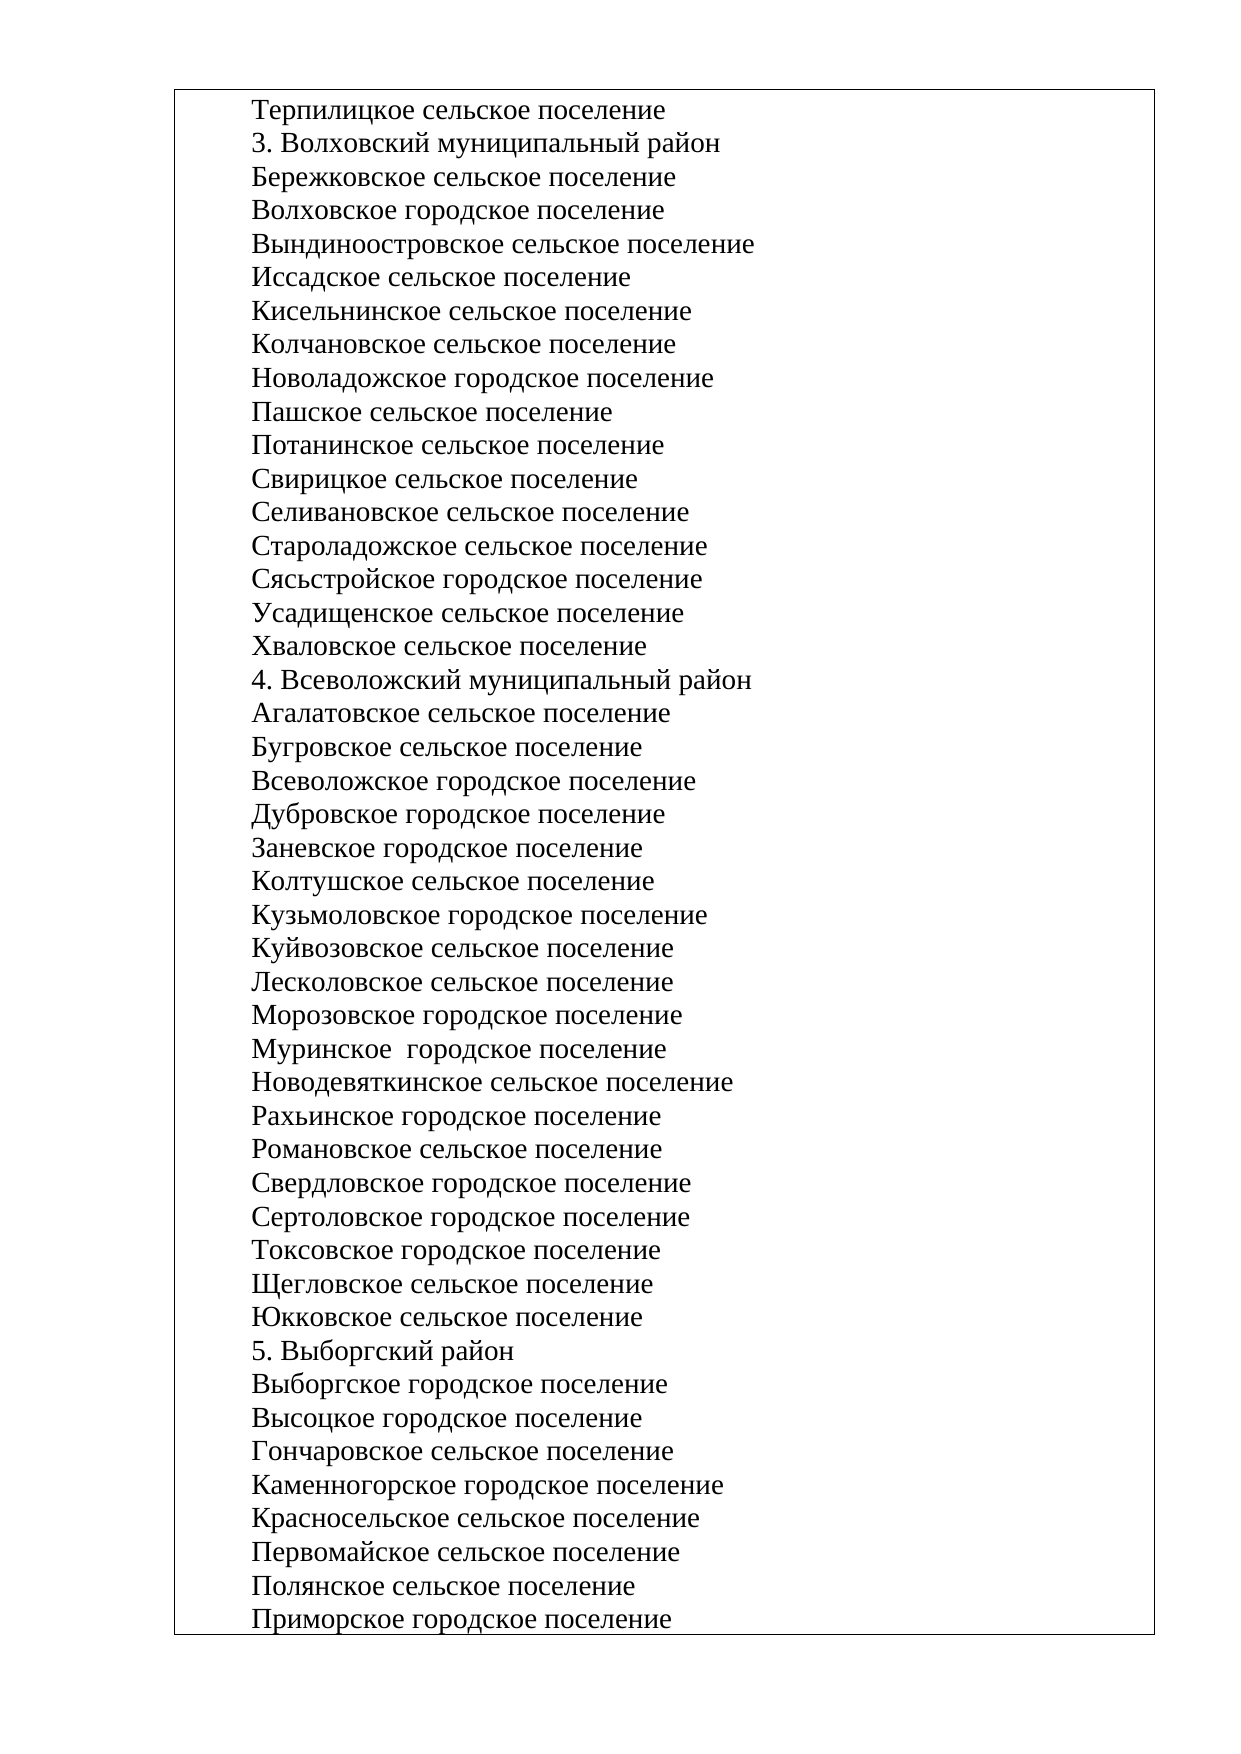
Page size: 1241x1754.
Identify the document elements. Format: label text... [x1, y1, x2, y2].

text Новоладожское городское поселение [177, 360, 1152, 394]
text Сясьстройское городское поселение [177, 561, 1152, 595]
text Куйвозовское сельское поселение [177, 930, 1152, 964]
text Красносельское сельское поселение [177, 1501, 1152, 1534]
text Всеволожское городское поселение [177, 763, 1152, 796]
text Новодевяткинское сельское поселение [177, 1064, 1152, 1098]
text 5. Выборгский район [177, 1333, 1152, 1366]
text Колчановское сельское поселение [177, 327, 1152, 360]
text Сертоловское городское поселение [177, 1199, 1152, 1232]
text Бугровское сельское поселение [177, 729, 1152, 763]
text Каменногорское городское поселение [177, 1467, 1152, 1501]
text Приморское городское поселение [177, 1601, 1152, 1634]
text Иссадское сельское поселение [177, 259, 1152, 293]
text Морозовское городское поселение [177, 997, 1152, 1031]
text 4. Всеволожский муниципальный район [177, 662, 1152, 696]
text Хваловское сельское поселение [177, 628, 1152, 662]
text Бережковское сельское поселение [177, 159, 1152, 192]
text Дубровское городское поселение [177, 796, 1152, 830]
text Выборгское городское поселение [177, 1366, 1152, 1400]
text Лесколовское сельское поселение [177, 964, 1152, 997]
text Староладожское сельское поселение [177, 528, 1152, 561]
text Терпилицкое сельское поселение [175, 90, 1154, 125]
text Кисельнинское сельское поселение [177, 293, 1152, 327]
text Заневское городское поселение [177, 830, 1152, 863]
text Муринское городское поселение [177, 1031, 1152, 1064]
text Потанинское сельское поселение [177, 427, 1152, 461]
text Пашское сельское поселение [177, 394, 1152, 427]
text Колтушское сельское поселение [177, 863, 1152, 897]
text Селивановское сельское поселение [177, 494, 1152, 528]
text Вындиноостровское сельское поселение [177, 226, 1152, 259]
text Щегловское сельское поселение [177, 1266, 1152, 1299]
text Гончаровское сельское поселение [177, 1433, 1152, 1467]
text Свердловское городское поселение [177, 1165, 1152, 1199]
text Рахьинское городское поселение [177, 1098, 1152, 1132]
text Кузьмоловское городское поселение [177, 897, 1152, 930]
text Первомайское сельское поселение [177, 1534, 1152, 1568]
text Романовское сельское поселение [177, 1132, 1152, 1165]
text Агалатовское сельское поселение [177, 696, 1152, 729]
text Юкковское сельское поселение [177, 1299, 1152, 1333]
text Усадищенское сельское поселение [177, 595, 1152, 628]
text Высоцкое городское поселение [177, 1400, 1152, 1433]
text Свирицкое сельское поселение [177, 461, 1152, 494]
text Полянское сельское поселение [177, 1568, 1152, 1601]
text Токсовское городское поселение [177, 1232, 1152, 1266]
text Волховское городское поселение [177, 192, 1152, 226]
text 3. Волховский муниципальный район [177, 125, 1152, 159]
